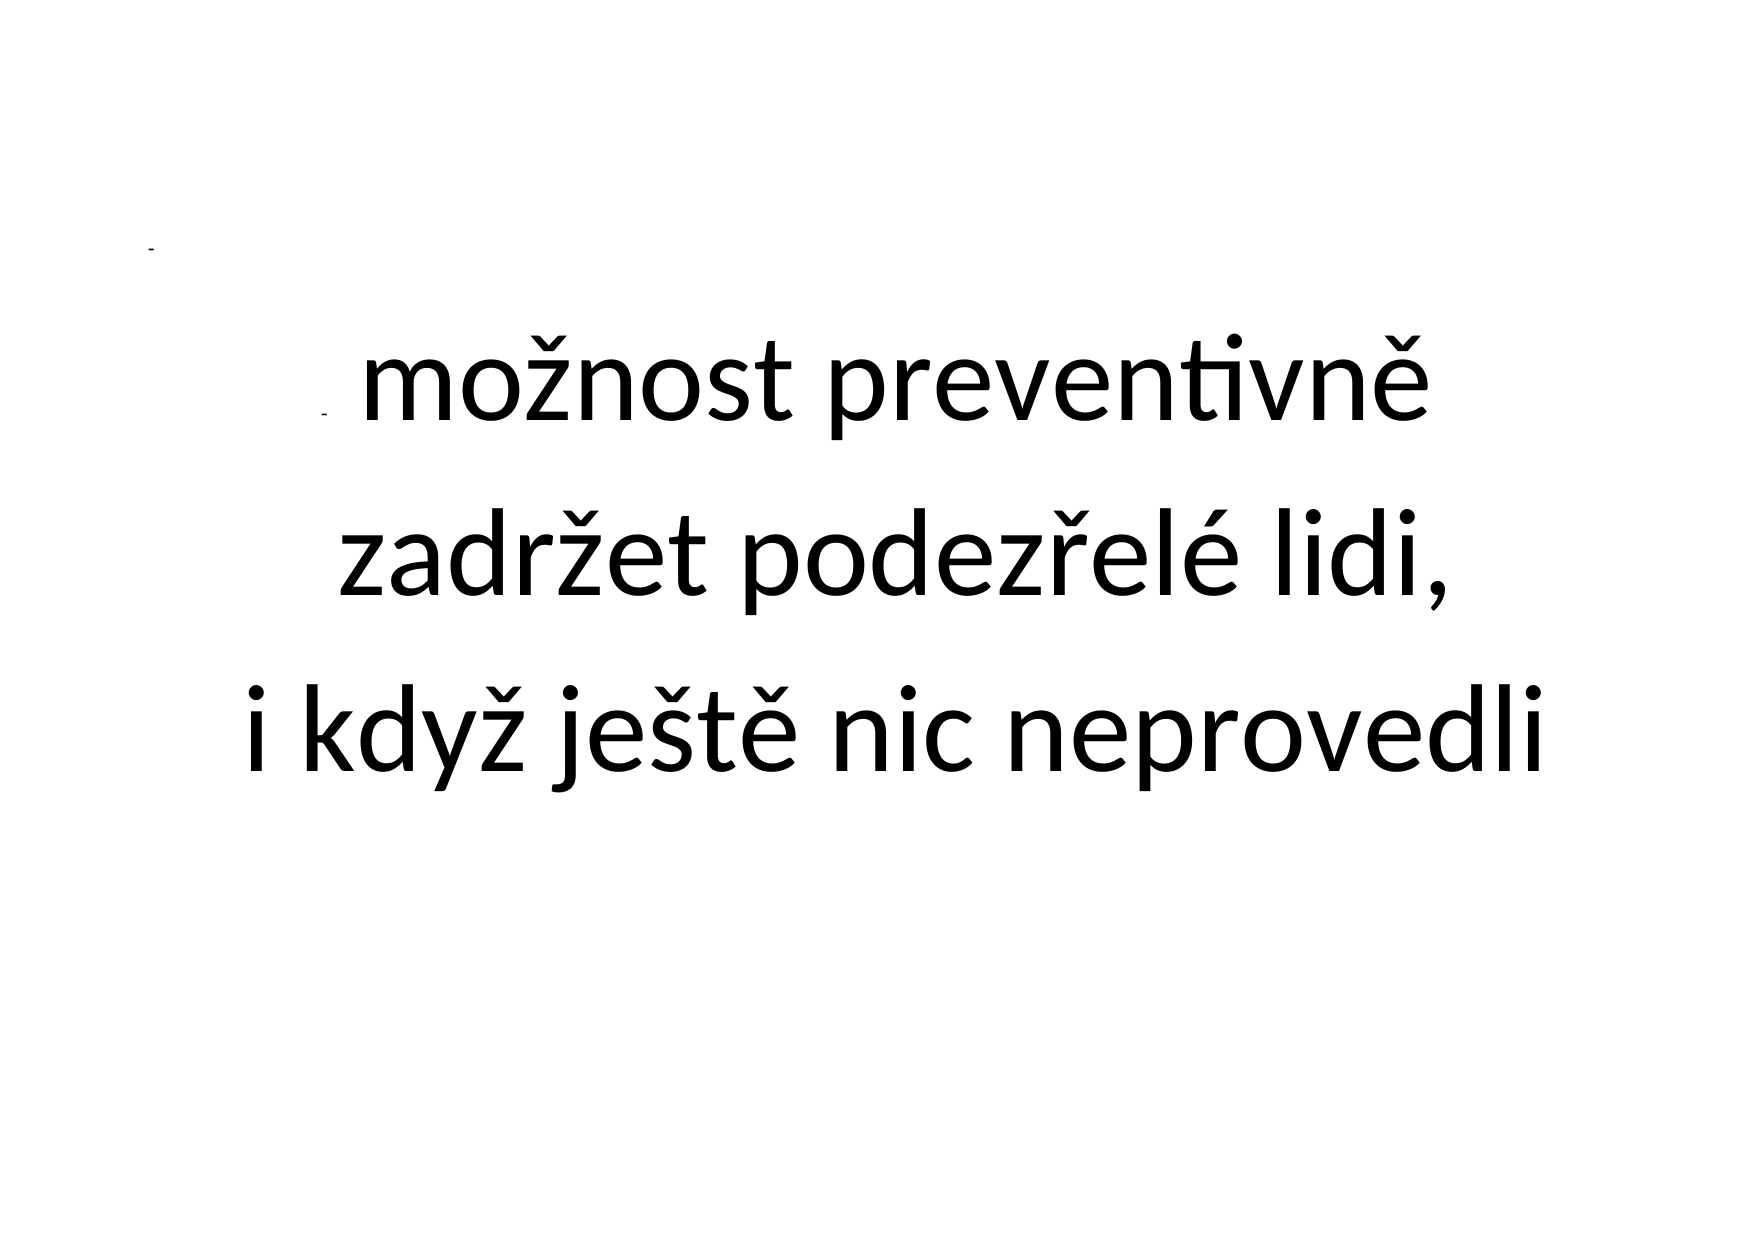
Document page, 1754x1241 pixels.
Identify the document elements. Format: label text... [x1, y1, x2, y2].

list možnost preventivně zadržet podezřelé lidi, i když ještě nic neprovedli [148, 299, 1606, 802]
